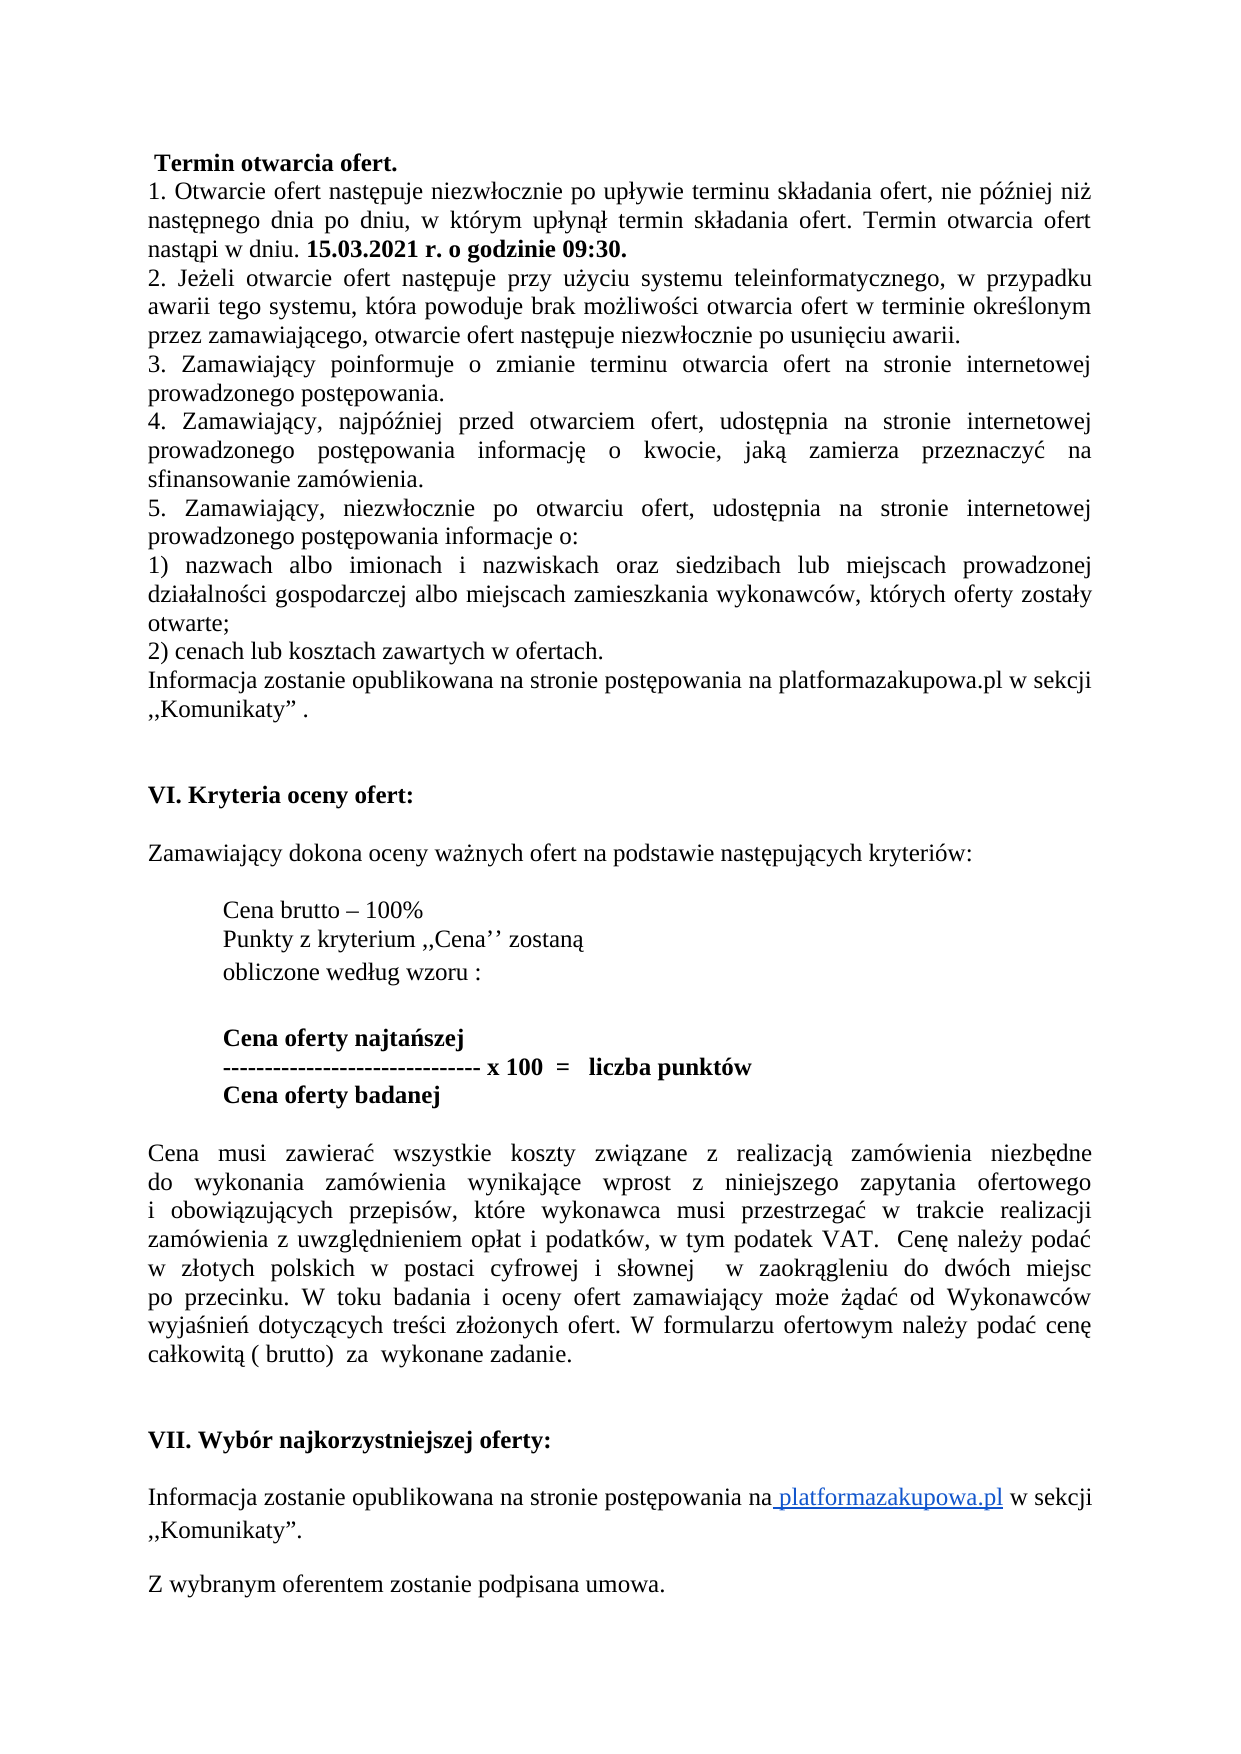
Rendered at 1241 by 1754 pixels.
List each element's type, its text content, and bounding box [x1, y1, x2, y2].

text 2) cenach lub kosztach zawartych w ofertach. [148, 636, 1093, 665]
text VI. Kryteria oceny ofert: [148, 780, 1093, 809]
text 1) nazwach albo imionach i nazwiskach oraz siedzibach lub miejscach prowadzonej działalności gospodarczej albo miejscach zamieszkania wykonawców, których oferty zostały otwarte; [148, 550, 1093, 636]
text Z wybranym oferentem zostanie podpisana umowa. [148, 1569, 1093, 1598]
text Punkty z kryterium ,,Cena’’ zostaną [223, 924, 1093, 953]
text 4. Zamawiający, najpóźniej przed otwarciem ofert, udostępnia na stronie internetowej prowadzonego postępowania informację o kwocie, jaką zamierza przeznaczyć na sfinansowanie zamówienia. [148, 406, 1093, 493]
text Cena musi zawierać wszystkie koszty związane z realizacją zamówienia niezbędne do wykonania zamówienia wynikające wprost z niniejszego zapytania ofertowego i obowiązujących przepisów, które wykonawca musi przestrzegać w trakcie realizacji zamówienia z uwzględnieniem opłat i podatków, w tym podatek VAT. Cenę należy podać w złotych polskich w postaci cyfrowej i słownej w zaokrągleniu do dwóch miejsc po przecinku. W toku badania i oceny ofert zamawiający może żądać od Wykonawców wyjaśnień dotyczących treści złożonych ofert. W formularzu ofertowym należy podać cenę całkowitą ( brutto) za wykonane zadanie. [148, 1138, 1093, 1368]
text obliczone według wzoru : [223, 957, 1093, 986]
list Cena brutto – 100% [223, 895, 1093, 924]
text Informacja zostanie opublikowana na stronie postępowania na platformazakupowa.pl w sekcji ,,Komunikaty” . [148, 665, 1093, 723]
text 2. Jeżeli otwarcie ofert następuje przy użyciu systemu teleinformatycznego, w przypadku awarii tego systemu, która powoduje brak możliwości otwarcia ofert w terminie określonym przez zamawiającego, otwarcie ofert następuje niezwłocznie po usunięciu awarii. [148, 263, 1093, 349]
text VII. Wybór najkorzystniejszej oferty: [148, 1425, 1093, 1453]
text Informacja zostanie opublikowana na stronie postępowania na platformazakupowa.pl w sekcji ,,Komunikaty”. [148, 1482, 1093, 1544]
text Cena oferty najtańszej [223, 1023, 1093, 1052]
text 3. Zamawiający poinformuje o zmianie terminu otwarcia ofert na stronie internetowej prowadzonego postępowania. [148, 349, 1093, 406]
text Termin otwarcia ofert. [148, 148, 1093, 176]
text 1. Otwarcie ofert następuje niezwłocznie po upływie terminu składania ofert, nie później niż następnego dnia po dniu, w którym upłynął termin składania ofert. Termin otwarcia ofert nastąpi w dniu. 15.03.2021 r. o godzinie 09:30. [148, 176, 1093, 263]
text 5. Zamawiający, niezwłocznie po otwarciu ofert, udostępnia na stronie internetowej prowadzonego postępowania informacje o: [148, 493, 1093, 550]
text Cena oferty badanej [223, 1080, 1093, 1109]
text Zamawiający dokona oceny ważnych ofert na podstawie następujących kryteriów: [148, 838, 1093, 866]
text ------------------------------- x 100 = liczba punktów [223, 1052, 1093, 1080]
